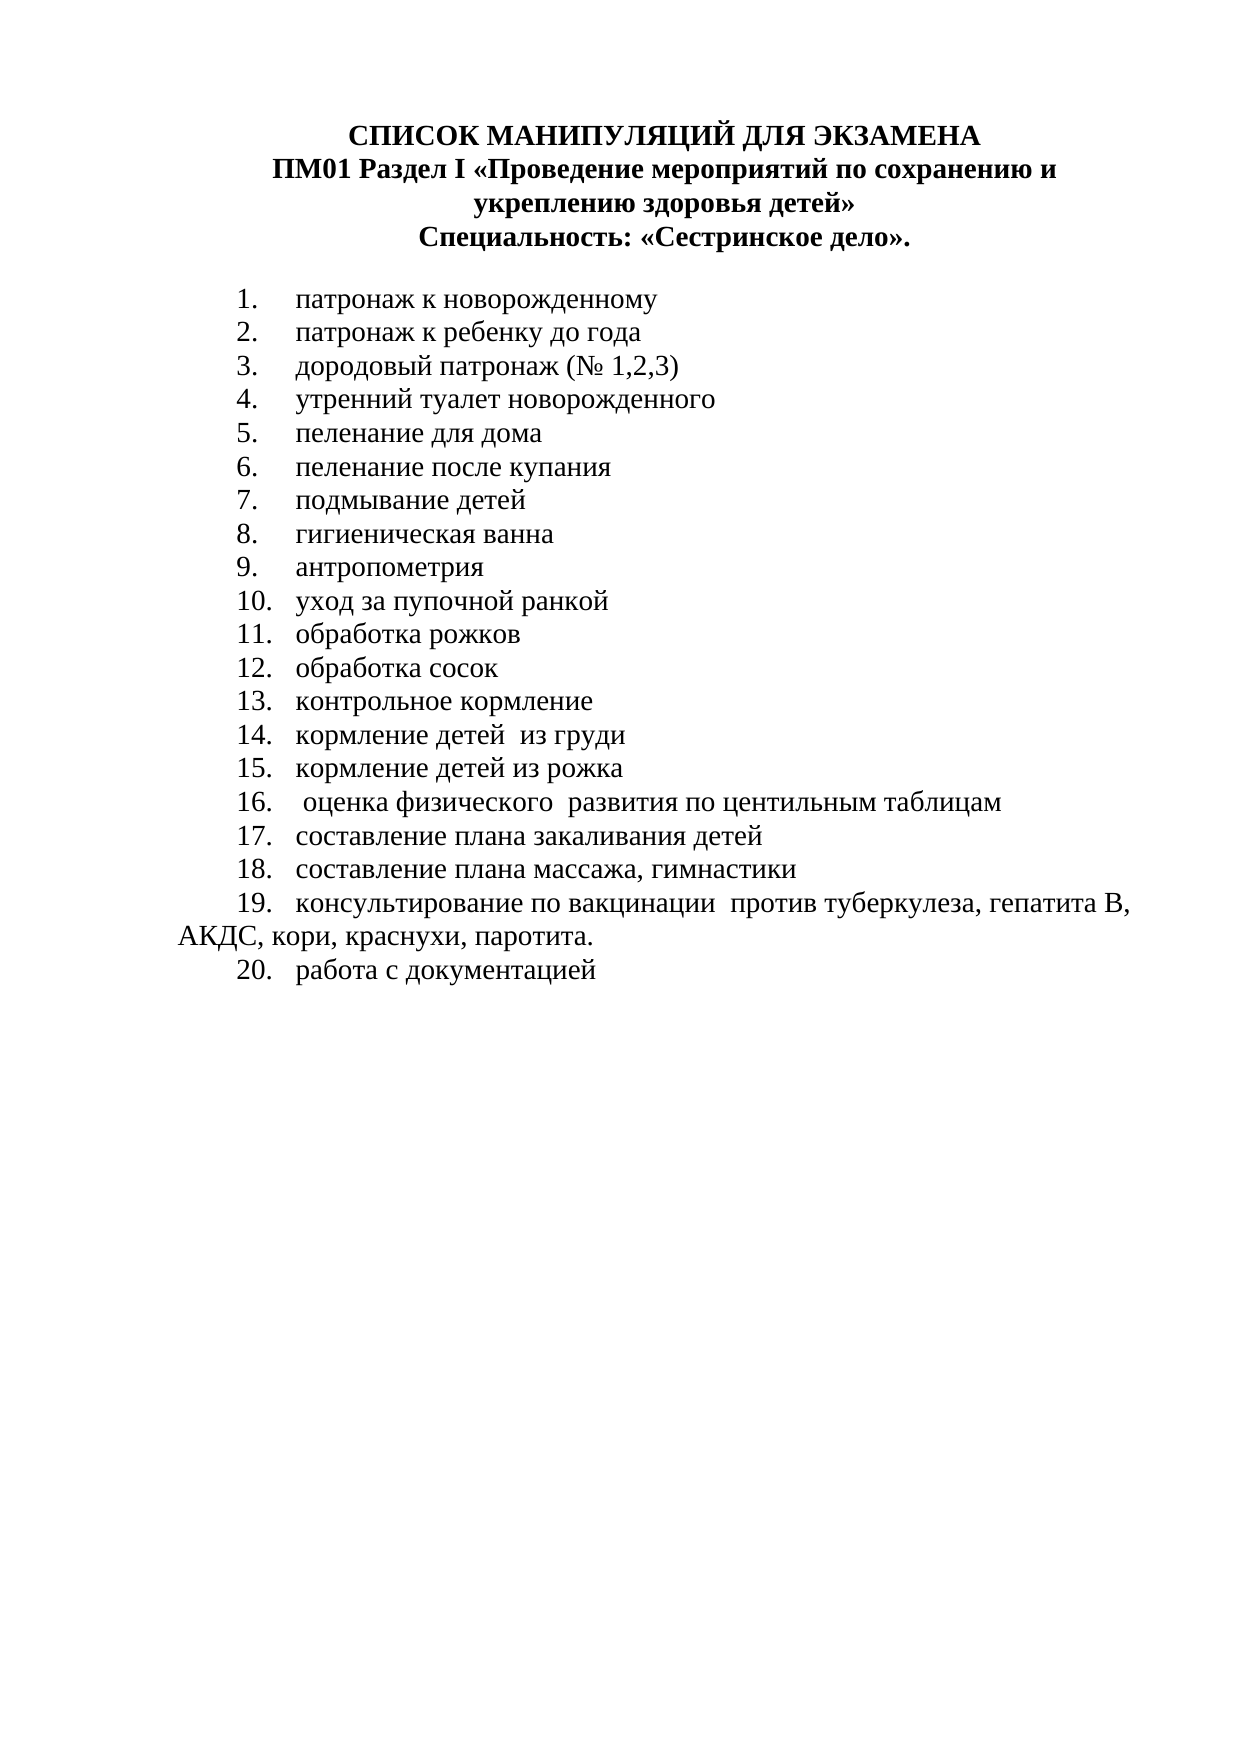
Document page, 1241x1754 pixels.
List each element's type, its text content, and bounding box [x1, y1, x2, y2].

text укреплению здоровья детей» [177, 185, 1152, 219]
list патронаж к ребенку до года [177, 314, 1152, 348]
list пеленание для дома [177, 415, 1152, 449]
list подмывание детей [177, 482, 1152, 516]
text Специальность: «Сестринское дело». [177, 219, 1152, 252]
list патронаж к новорожденному [177, 281, 1152, 314]
list утренний туалет новорожденного [177, 382, 1152, 415]
list консультирование по вакцинации против туберкулеза, гепатита В, АКДС, кори, краснухи, паротита. [177, 885, 1152, 952]
list кормление детей из рожка [177, 751, 1152, 784]
list оценка физического развития по центильным таблицам [177, 784, 1152, 818]
list обработка сосок [177, 650, 1152, 683]
text ПМ01 Раздел I «Проведение мероприятий по сохранению и [177, 152, 1152, 185]
list составление плана закаливания детей [177, 818, 1152, 851]
text СПИСОК МАНИПУЛЯЦИЙ ДЛЯ ЭКЗАМЕНА [177, 118, 1152, 152]
list пеленание после купания [177, 449, 1152, 482]
list антропометрия [177, 549, 1152, 583]
list дородовый патронаж (№ 1,2,3) [177, 348, 1152, 382]
list обработка рожков [177, 616, 1152, 650]
list гигиеническая ванна [177, 516, 1152, 549]
list кормление детей из груди [177, 717, 1152, 751]
list работа с документацией [177, 952, 1152, 985]
list составление плана массажа, гимнастики [177, 851, 1152, 885]
list уход за пупочной ранкой [177, 583, 1152, 616]
list контрольное кормление [177, 683, 1152, 717]
